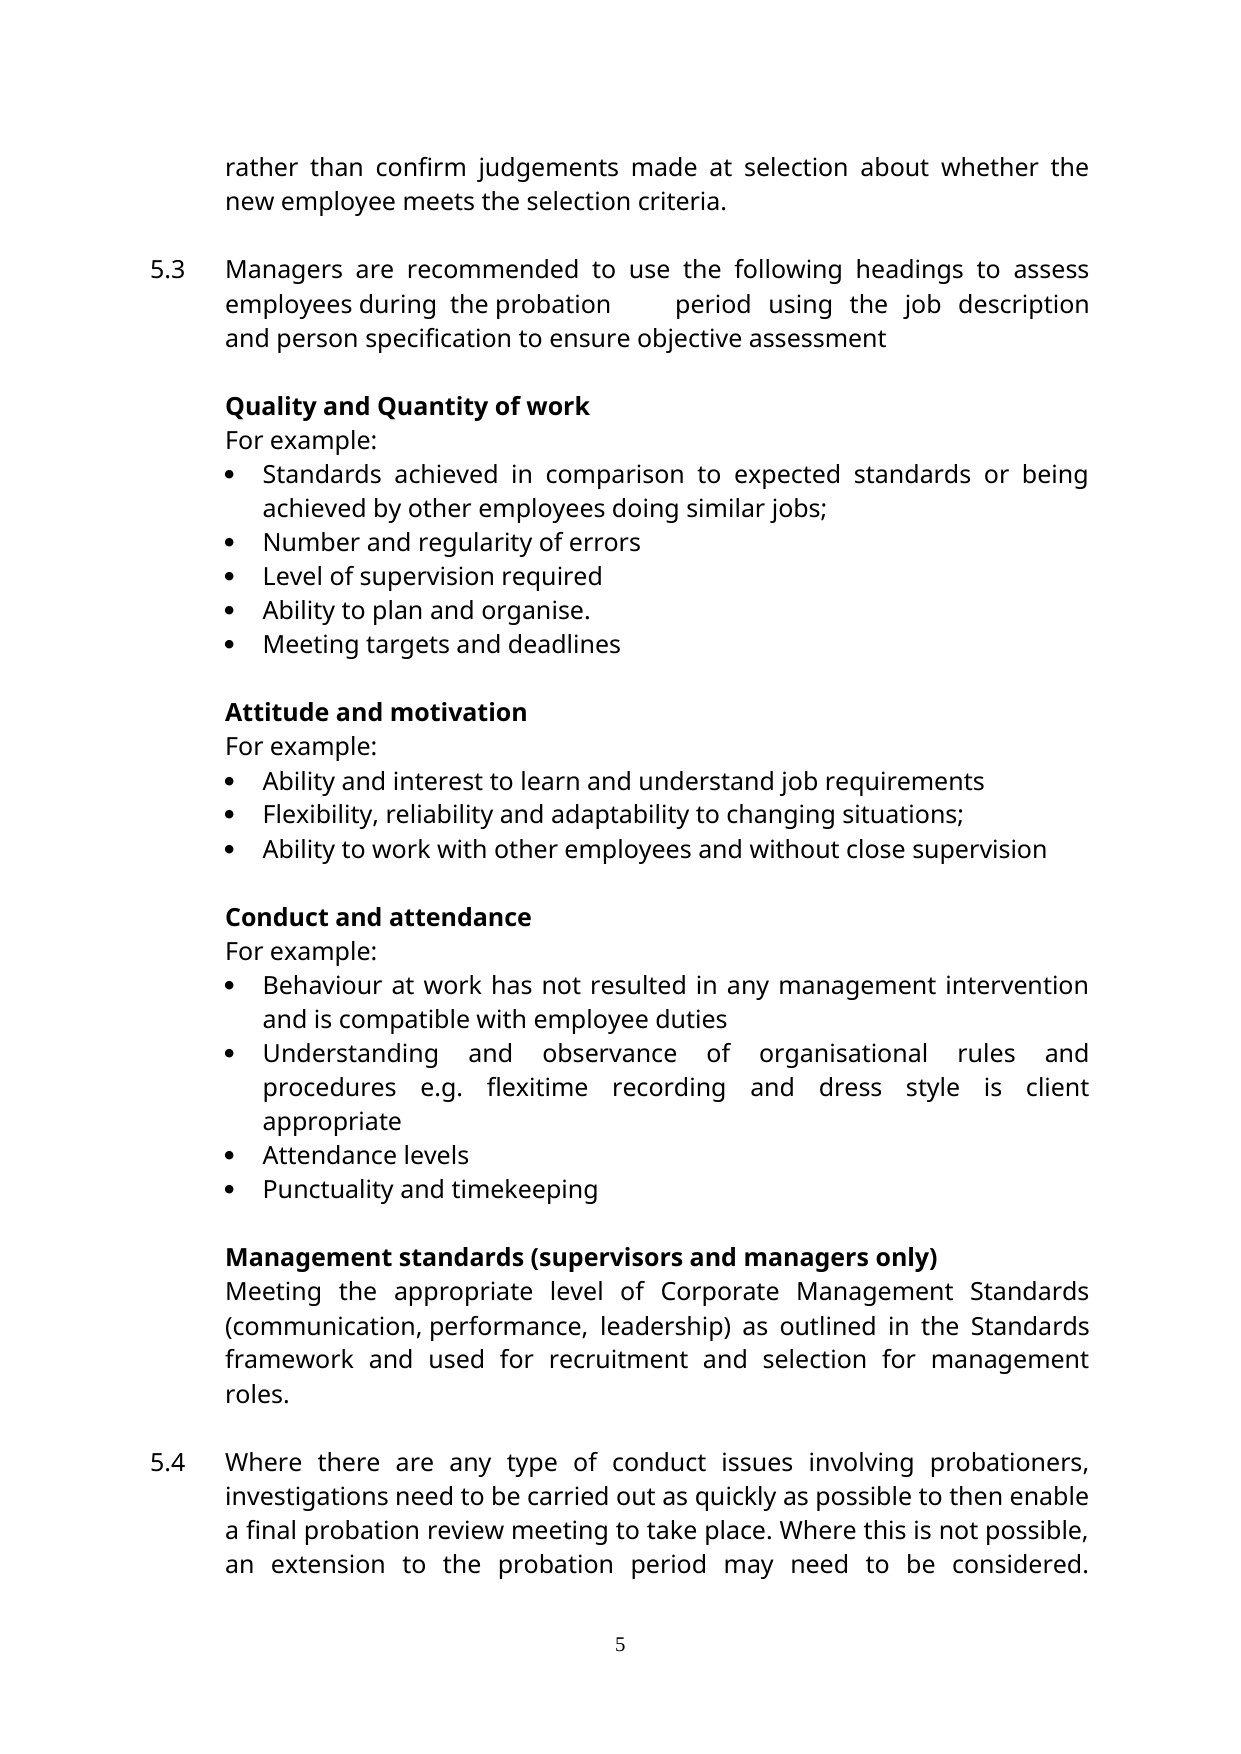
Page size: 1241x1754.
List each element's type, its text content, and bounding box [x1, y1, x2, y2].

text Attitude and motivation [150, 695, 1090, 729]
text Conduct and attendance [150, 899, 1090, 933]
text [150, 150, 1090, 218]
text 5.3 Managers are recommended to use the following headings to assess employees during the probation period using the job description and person specification to ensure objective assessment [150, 252, 1090, 354]
list Flexibility, reliability and adaptability to changing situations; [225, 797, 1090, 831]
list Behaviour at work has not resulted in any management intervention and is compatible with employee duties [225, 967, 1090, 1036]
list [150, 1444, 1090, 1581]
list Understanding and observance of organisational rules and procedures e.g. flexitime recording and dress style is client appropriate [225, 1036, 1090, 1138]
text Management standards (supervisors and managers only) [150, 1240, 1090, 1274]
list Number and regularity of errors [225, 525, 1090, 559]
list Level of supervision required [225, 559, 1090, 593]
list Ability and interest to learn and understand job requirements [225, 763, 1090, 797]
list Meeting targets and deadlines [225, 627, 1090, 661]
text For example: [150, 933, 1090, 967]
text For example: [150, 729, 1090, 763]
list Ability to work with other employees and without close supervision [225, 831, 1090, 865]
text For example: [150, 422, 1090, 457]
text Meeting the appropriate level of Corporate Management Standards (communication, performance, leadership) as outlined in the Standards framework and used for recruitment and selection for management roles. [225, 1274, 1090, 1410]
list Punctuality and timekeeping [225, 1172, 1090, 1206]
list Attendance levels [225, 1138, 1090, 1172]
list Ability to plan and organise. [225, 593, 1090, 627]
text Quality and Quantity of work [150, 388, 1090, 422]
list Standards achieved in comparison to expected standards or being achieved by other employees doing similar jobs; [225, 457, 1090, 525]
